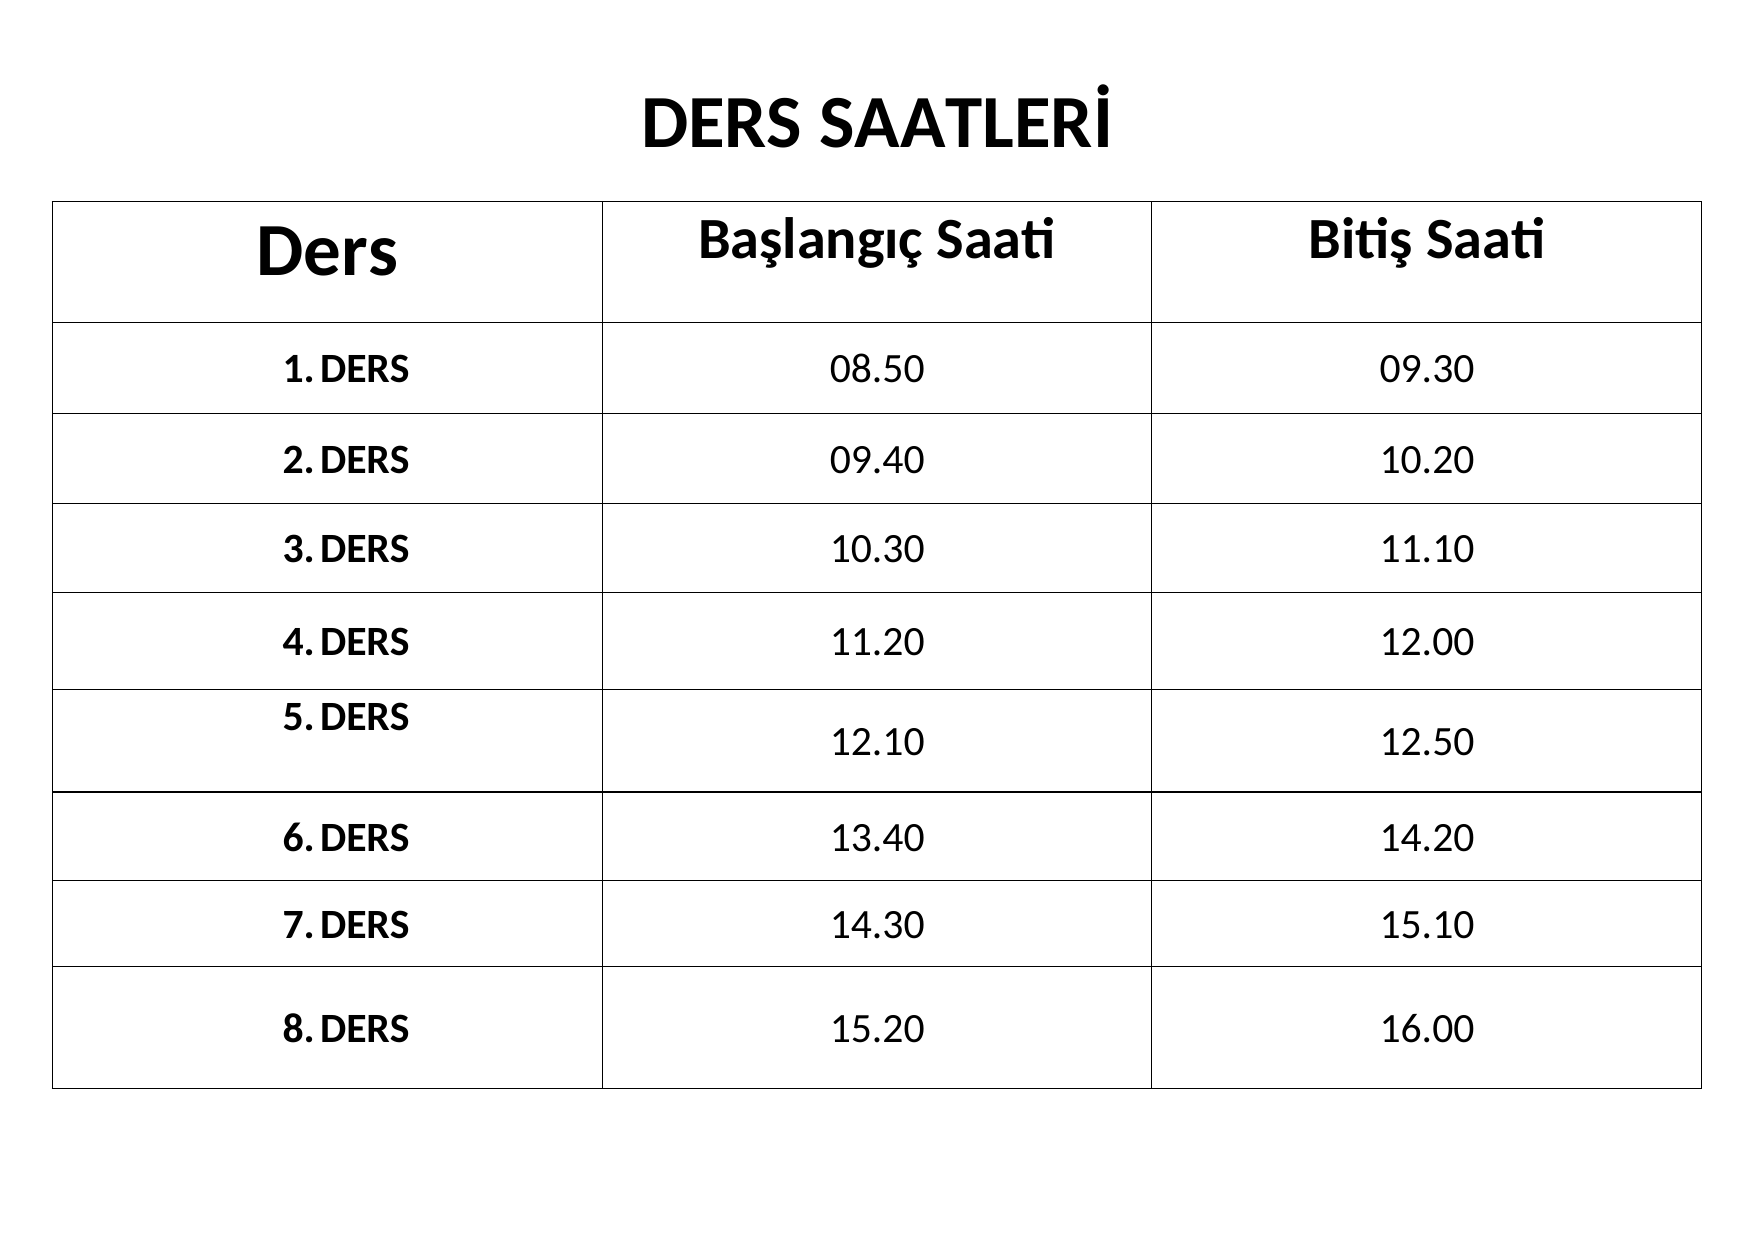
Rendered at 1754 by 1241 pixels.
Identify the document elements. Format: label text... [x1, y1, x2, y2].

table_cell 08.50 [603, 323, 1151, 412]
table_cell 09.30 [1152, 323, 1701, 412]
table_cell 12.50 [1152, 690, 1701, 791]
table_cell DERS [53, 414, 602, 503]
table_cell 10.20 [1152, 414, 1701, 503]
table_cell 09.40 [603, 414, 1151, 503]
table_cell 12.00 [1152, 593, 1701, 689]
table_cell 10.30 [603, 504, 1151, 592]
table_header Bitiş Saati [1152, 202, 1701, 322]
table_cell 14.20 [1152, 793, 1701, 880]
table_header Ders [53, 202, 602, 322]
table_cell DERS [53, 881, 602, 966]
table_cell 12.10 [603, 690, 1151, 791]
table_cell 15.20 [603, 967, 1151, 1087]
table_cell DERS [53, 504, 602, 592]
table_cell 11.20 [603, 593, 1151, 689]
table_cell 15.10 [1152, 881, 1701, 966]
table_cell DERS [53, 323, 602, 412]
text DERS SAATLERİ [75, 75, 1679, 167]
table_cell DERS [53, 967, 602, 1087]
table_cell 13.40 [603, 793, 1151, 880]
table_cell DERS [53, 793, 602, 880]
table_cell 14.30 [603, 881, 1151, 966]
table_header Başlangıç Saati [603, 202, 1151, 322]
table_cell DERS [53, 690, 602, 791]
table_cell 11.10 [1152, 504, 1701, 592]
table_cell DERS [53, 593, 602, 689]
table_cell 16.00 [1152, 967, 1701, 1087]
